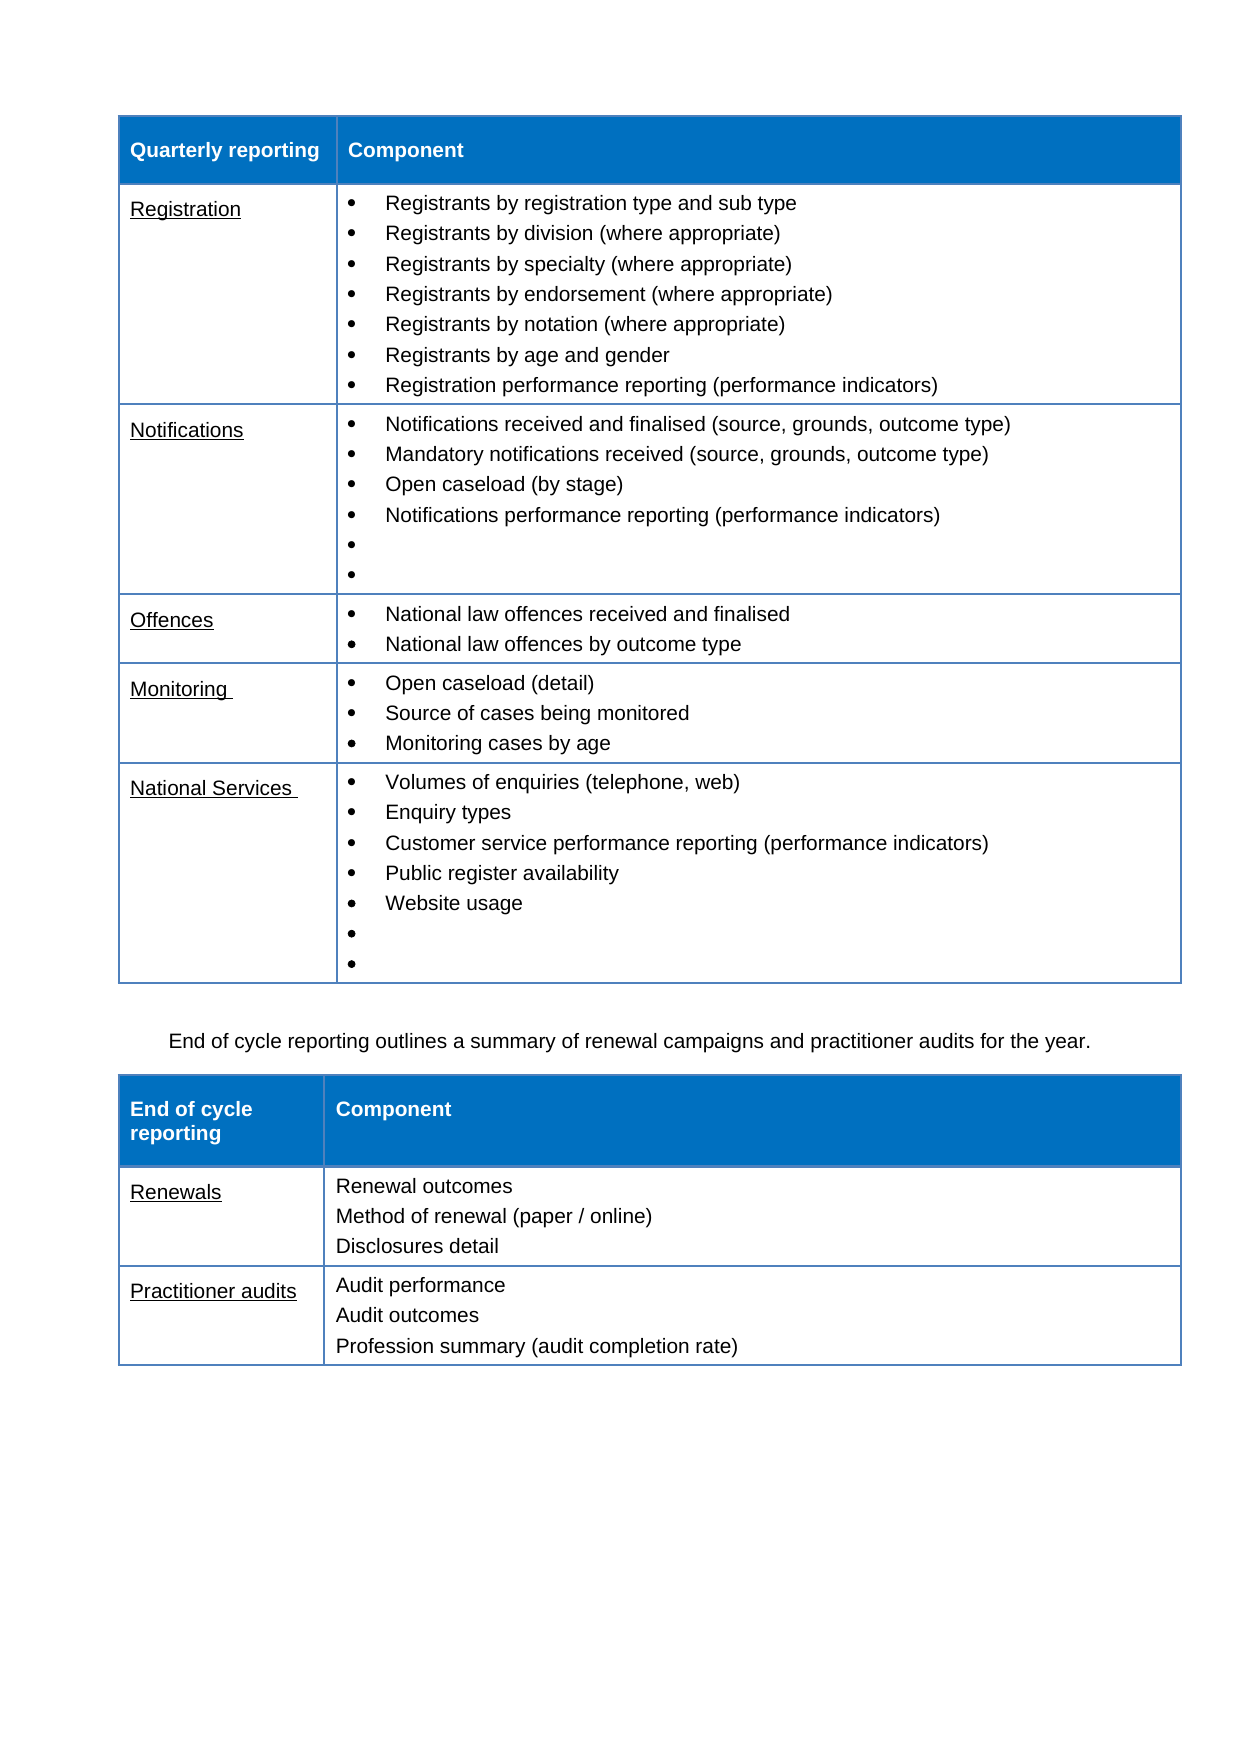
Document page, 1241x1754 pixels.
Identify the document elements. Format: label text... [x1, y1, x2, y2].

table_cell Registrants by registration type and sub type Registrants by division (where appropriate) Registrants by specialty (where appropriate) Registrants by endorsement (where appropriate) Registrants by notation (where appropriate) Registrants by age and gender Registration performance reporting (performance indicators) [338, 185, 1180, 403]
text End of cycle reporting outlines a summary of renewal campaigns and practitioner audits for the year. [168, 1029, 1110, 1053]
table_cell Audit performance Audit outcomes Profession summary (audit completion rate) [325, 1267, 1180, 1364]
table_header End of cycle reporting [120, 1076, 323, 1165]
table_header Component [338, 117, 1180, 183]
table_cell Volumes of enquiries (telephone, web) Enquiry types Customer service performance reporting (performance indicators) Public register availability Website usage [338, 764, 1180, 982]
table_cell Practitioner audits [120, 1267, 323, 1364]
table_cell Offences [120, 595, 336, 662]
table_cell Notifications received and finalised (source, grounds, outcome type) Mandatory notifications received (source, grounds, outcome type) Open caseload (by stage) Notifications performance reporting (performance indicators) [338, 405, 1180, 593]
table_cell Notifications [120, 405, 336, 593]
table_header Component [325, 1076, 1180, 1165]
table_cell Open caseload (detail) Source of cases being monitored Monitoring cases by age [338, 664, 1180, 762]
table_cell Renewals [120, 1168, 323, 1265]
table_cell Registration [120, 185, 336, 403]
table_header Quarterly reporting [120, 117, 336, 183]
table_cell National law offences received and finalised National law offences by outcome type [338, 595, 1180, 662]
table_cell Renewal outcomes Method of renewal (paper / online) Disclosures detail [325, 1168, 1180, 1265]
table_cell Monitoring [120, 664, 336, 762]
table_cell National Services [120, 764, 336, 982]
